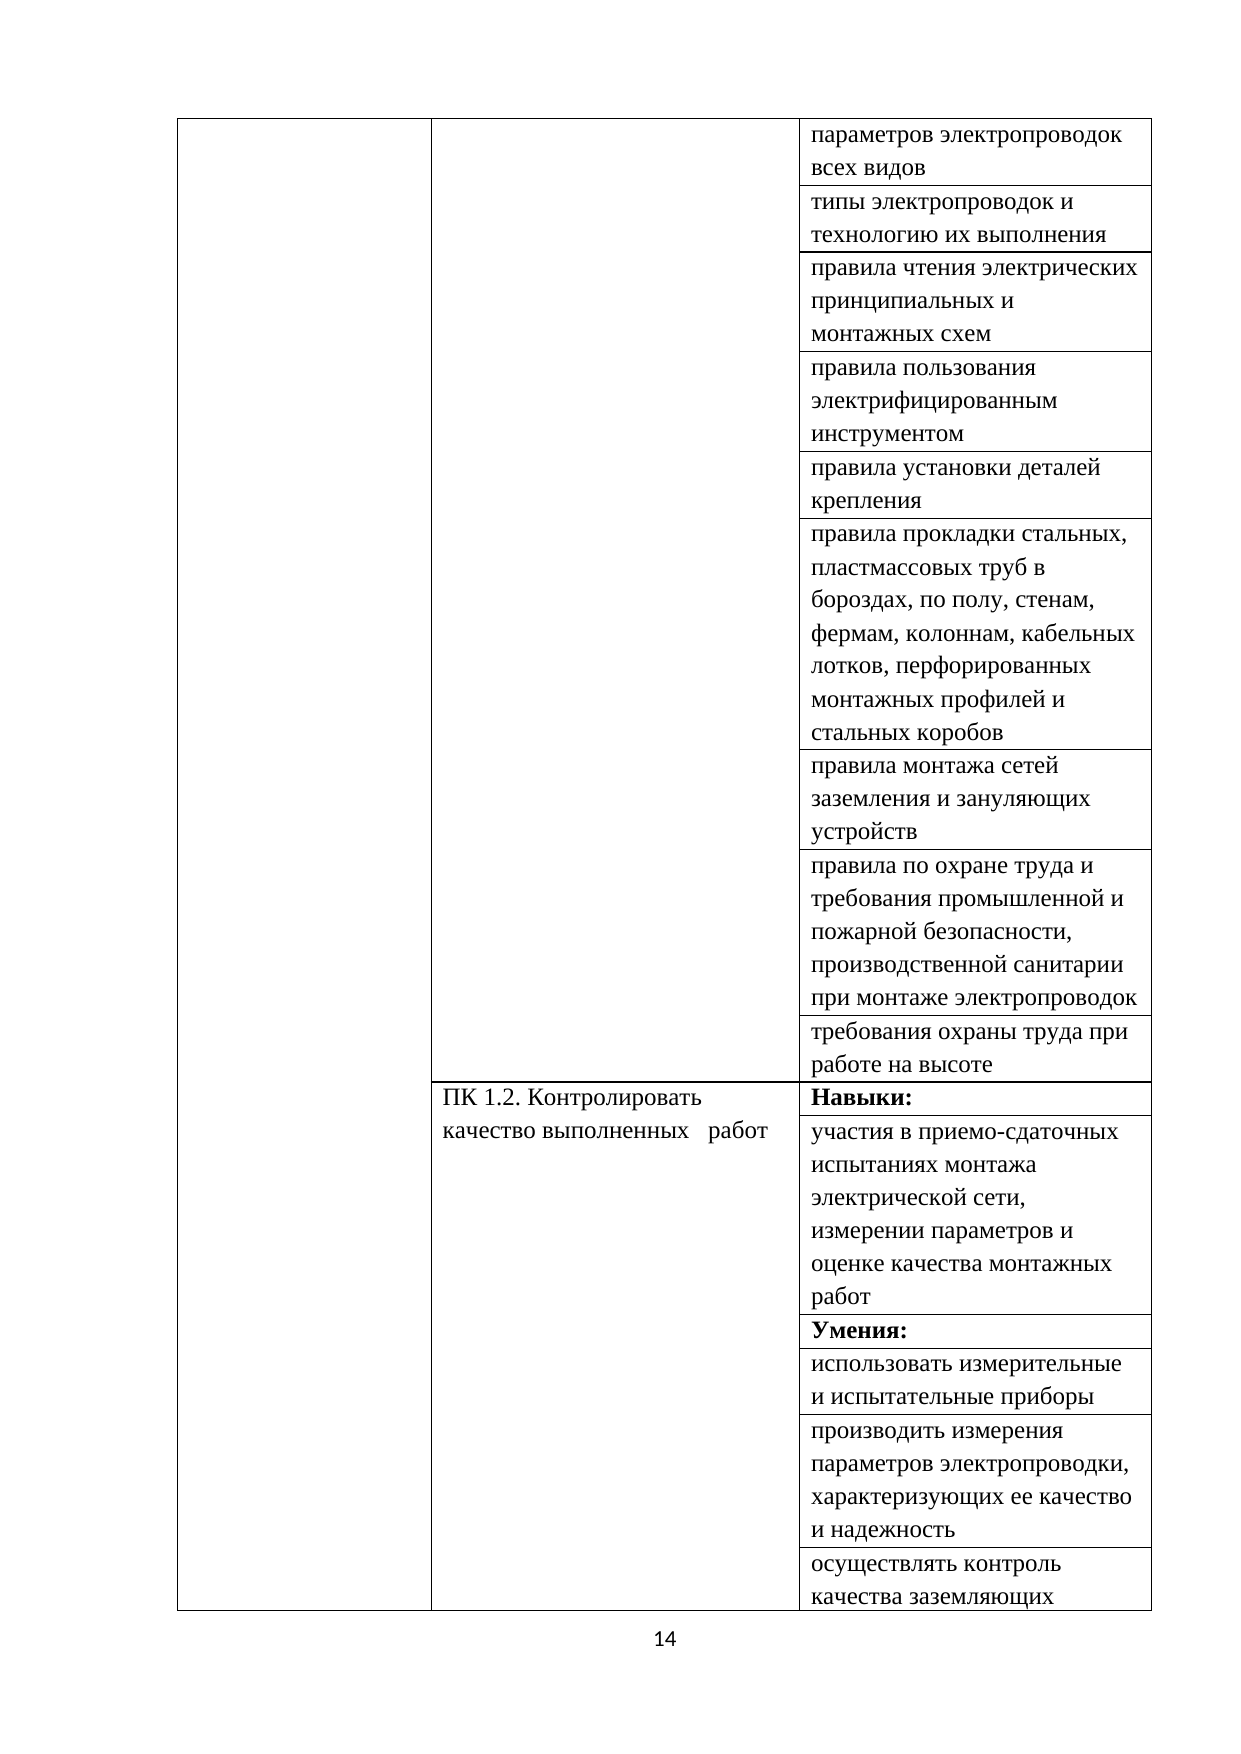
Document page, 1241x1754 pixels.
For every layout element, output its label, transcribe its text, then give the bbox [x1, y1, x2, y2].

table_cell правила монтажа сетей заземления и зануляющих устройств [800, 750, 1151, 849]
table_cell правила пользования электрифицированным инструментом [800, 352, 1151, 451]
table_cell правила прокладки стальных, пластмассовых труб в бороздах, по полу, стенам, фермам, колоннам, кабельных лотков, перфорированных монтажных профилей и стальных коробов [800, 519, 1151, 749]
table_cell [800, 119, 1151, 185]
table_cell правила по охране труда и требования промышленной и пожарной безопасности, производственной санитарии при монтаже электропроводок [800, 850, 1151, 1015]
table_cell правила установки деталей крепления [800, 452, 1151, 517]
table_cell типы электропроводок и технологию их выполнения [800, 186, 1151, 251]
table_cell ПК 1.2. Контролировать качество выполненных работ [432, 1083, 799, 1609]
table_cell Навыки: [800, 1083, 1151, 1115]
table_cell участия в приемо-сдаточных испытаниях монтажа электрической сети, измерении параметров и оценке качества монтажных работ [800, 1116, 1151, 1314]
table_cell производить измерения параметров электропроводки, характеризующих ее качество и надежность [800, 1415, 1151, 1547]
table_cell Умения: [800, 1315, 1151, 1347]
table_cell использовать измерительные и испытательные приборы [800, 1349, 1151, 1414]
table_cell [800, 1548, 1151, 1609]
table_cell правила чтения электрических принципиальных и монтажных схем [800, 253, 1151, 351]
table_cell требования охраны труда при работе на высоте [800, 1016, 1151, 1081]
